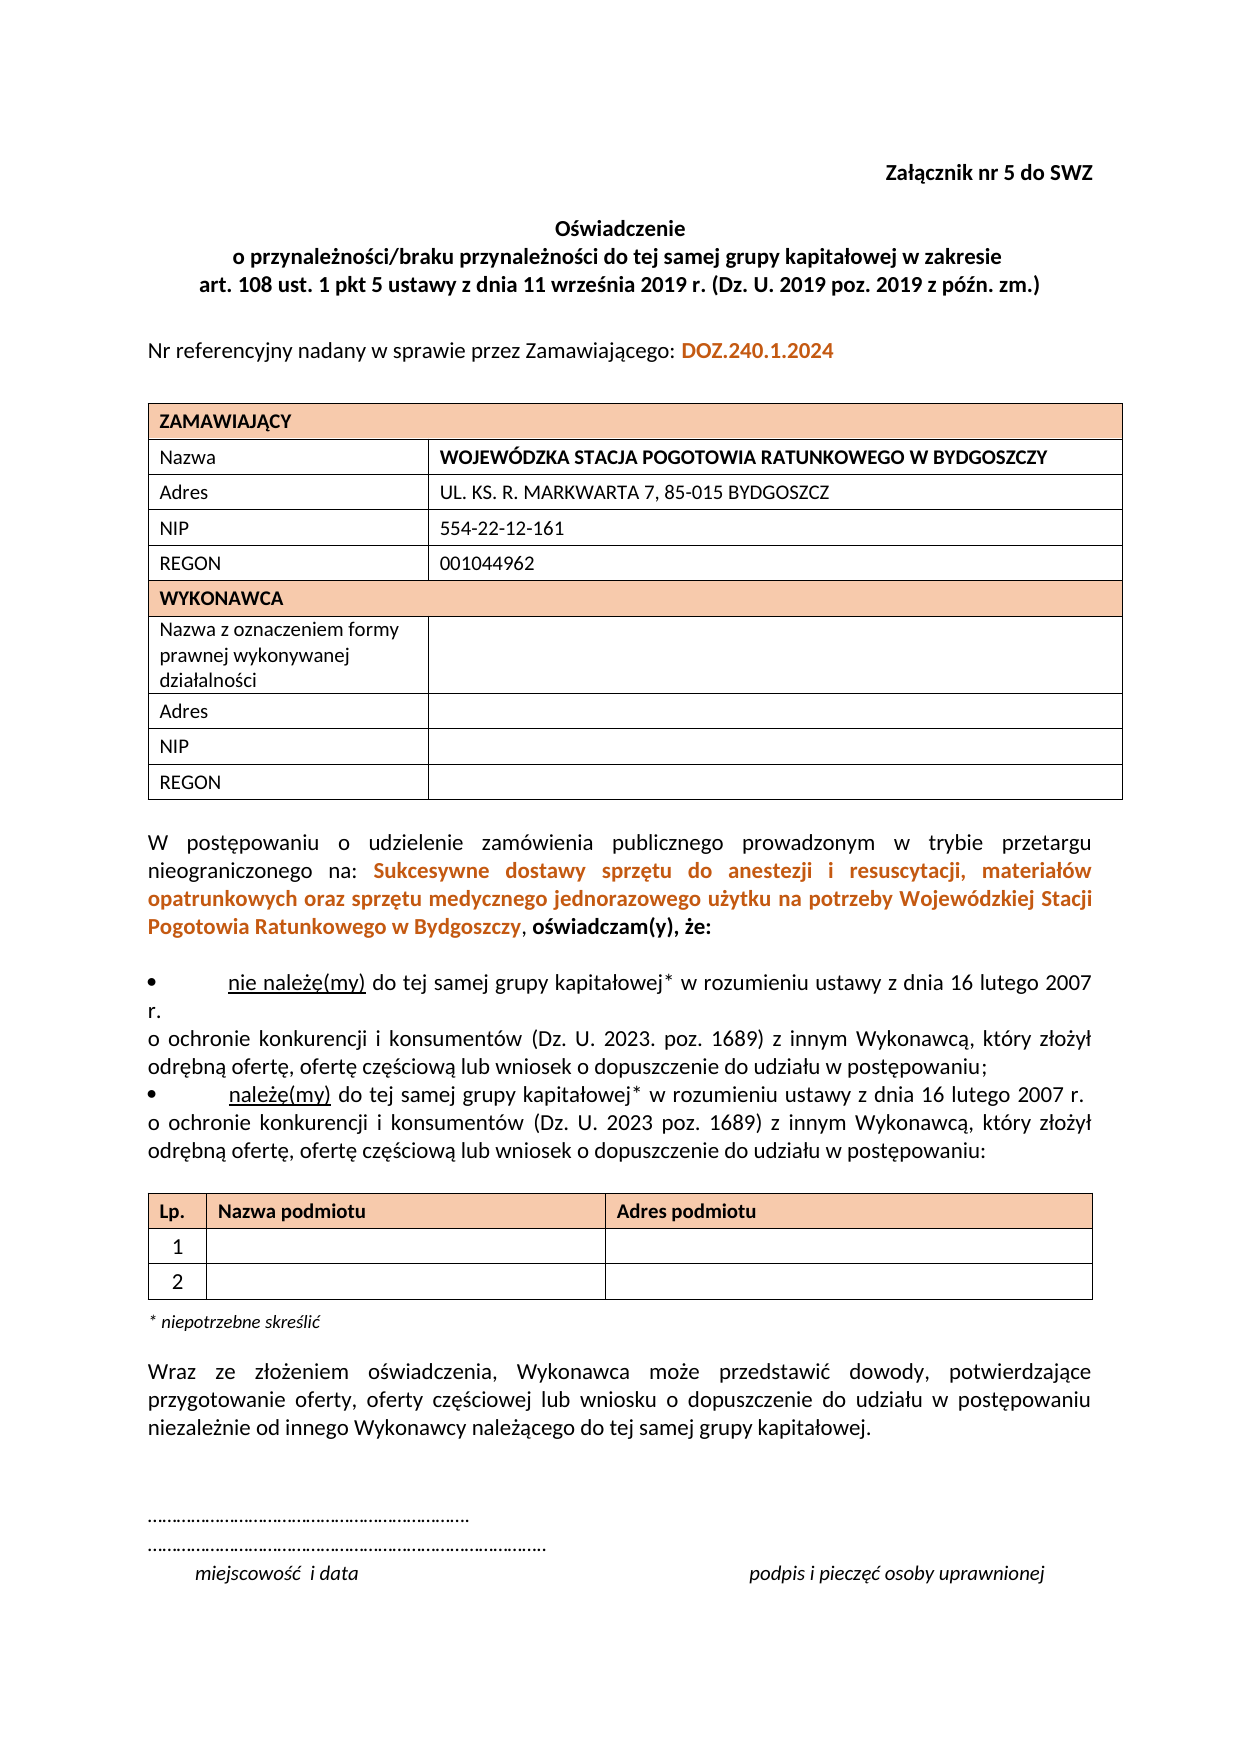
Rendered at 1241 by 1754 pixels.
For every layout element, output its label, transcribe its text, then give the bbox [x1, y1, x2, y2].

table_header Nazwa podmiotu [207, 1194, 605, 1228]
table_cell Nazwa [149, 440, 428, 474]
table_header ZAMAWIAJĄCY [149, 404, 1122, 438]
table_cell 2 [149, 1264, 206, 1299]
list nie należę(my) do tej samej grupy kapitałowej* w rozumieniu ustawy z dnia 16 lutego 2007 r. o ochronie konkurencji i konsumentów (Dz. U. 2023. poz. 1689) z innym Wykonawcą, który złożył odrębną ofertę, ofertę częściową lub wniosek o dopuszczenie do udziału w postępowaniu; [148, 968, 1093, 1080]
table_cell Nazwa z oznaczeniem formy prawnej wykonywanej działalności [149, 617, 428, 693]
table_cell [606, 1264, 1092, 1299]
table_cell [207, 1264, 605, 1299]
list należę(my) do tej samej grupy kapitałowej* w rozumieniu ustawy z dnia 16 lutego 2007 r. o ochronie konkurencji i konsumentów (Dz. U. 2023 poz. 1689) z innym Wykonawcą, który złożył odrębną ofertę, ofertę częściową lub wniosek o dopuszczenie do udziału w postępowaniu: [148, 1080, 1093, 1164]
text Nr referencyjny nadany w sprawie przez Zamawiającego: DOZ.240.1.2024 [148, 337, 1093, 364]
table_cell NIP [149, 729, 428, 764]
text W postępowaniu o udzielenie zamówienia publicznego prowadzonym w trybie przetargu nieograniczonego na: Sukcesywne dostawy sprzętu do anestezji i resuscytacji, materiałów opatrunkowych oraz sprzętu medycznego jednorazowego użytku na potrzeby Wojewódzkiej Stacji Pogotowia Ratunkowego w Bydgoszczy, oświadczam(y), że: [148, 828, 1093, 940]
table_cell REGON [149, 765, 428, 799]
table_cell [429, 694, 1122, 728]
table_cell [207, 1229, 605, 1263]
text Wraz ze złożeniem oświadczenia, Wykonawca może przedstawić dowody, potwierdzające przygotowanie oferty, oferty częściowej lub wniosku o dopuszczenie do udziału w postępowaniu niezależnie od innego Wykonawcy należącego do tej samej grupy kapitałowej. [148, 1357, 1093, 1441]
table_cell UL. KS. R. MARKWARTA 7, 85-015 BYDGOSZCZ [429, 475, 1122, 509]
text o przynależności/braku przynależności do tej samej grupy kapitałowej w zakresie art. 108 ust. 1 pkt 5 ustawy z dnia 11 września 2019 r. (Dz. U. 2019 poz. 2019 z późn. zm.) [148, 242, 1093, 298]
table_header Adres podmiotu [606, 1194, 1092, 1228]
table_cell 001044962 [429, 546, 1122, 580]
table_cell REGON [149, 546, 428, 580]
table_cell WOJEWÓDZKA STACJA POGOTOWIA RATUNKOWEGO W BYDGOSZCZY [429, 440, 1122, 474]
table_cell Adres [149, 475, 428, 509]
table_header Lp. [149, 1194, 206, 1228]
table_cell Adres [149, 694, 428, 728]
table_cell 1 [149, 1229, 206, 1263]
table_cell 554-22-12-161 [429, 510, 1122, 545]
table_cell [606, 1229, 1092, 1263]
text Załącznik nr 5 do SWZ [148, 158, 1093, 186]
table_cell NIP [149, 510, 428, 545]
text * niepotrzebne skreślić [148, 1310, 1093, 1333]
table_cell [429, 729, 1122, 764]
list …………………………………………………………. ……………………………………………………………………….. [148, 1502, 1093, 1556]
table_cell WYKONAWCA [149, 581, 1122, 616]
text miejscowość i data podpis i pieczęć osoby uprawnionej [148, 1560, 1093, 1586]
table_cell [429, 765, 1122, 799]
table_cell [429, 617, 1122, 693]
text Oświadczenie [148, 214, 1093, 242]
